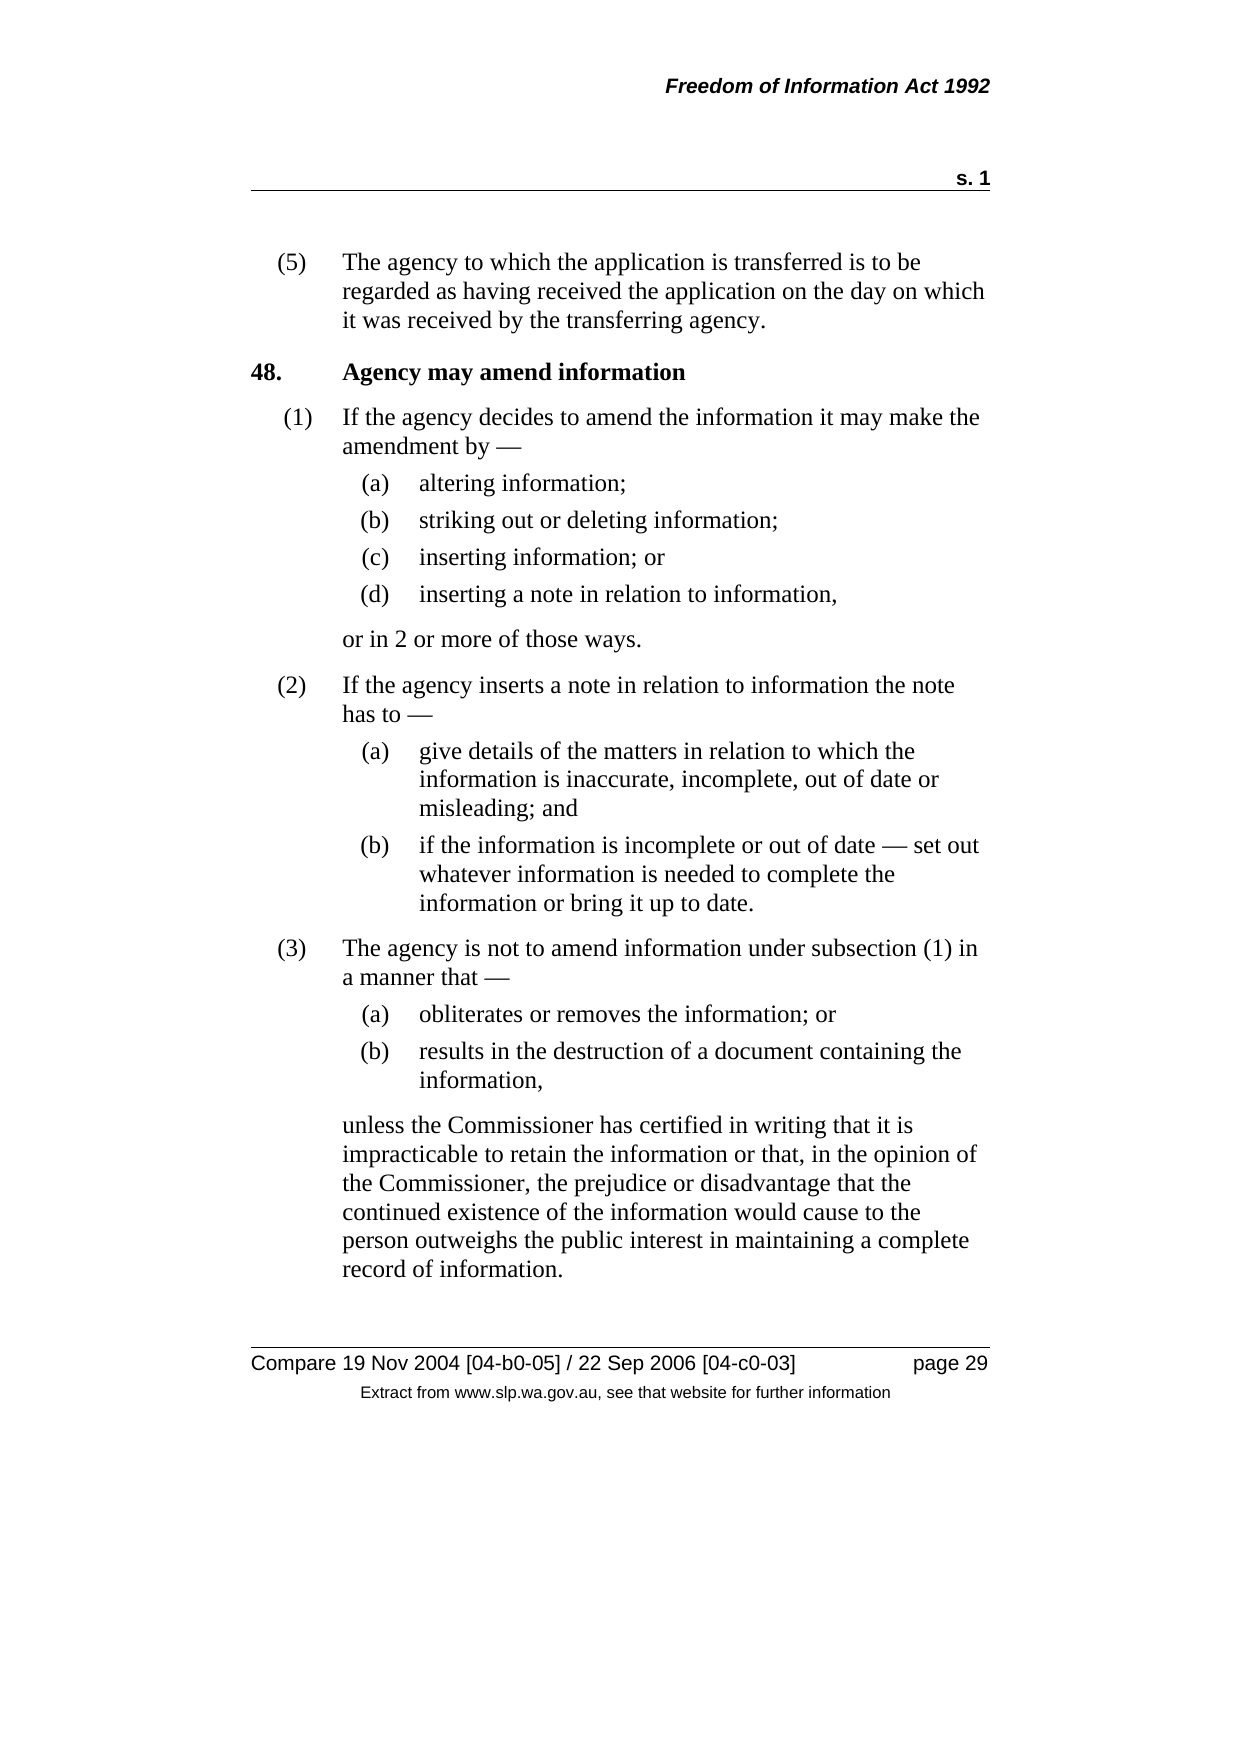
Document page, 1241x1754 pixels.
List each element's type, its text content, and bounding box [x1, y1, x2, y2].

text unless the Commissioner has certified in writing that it is impracticable to retain the information or that, in the opinion of the Commissioner, the prejudice or disadvantage that the continued existence of the information would cause to the person outweighs the public interest in maintaining a complete record of information. [251, 1110, 990, 1283]
text (a) altering information; [251, 468, 990, 497]
text (b) results in the destruction of a document containing the information, [251, 1036, 990, 1094]
subtitle 48. Agency may amend information [251, 357, 990, 385]
text (a) give details of the matters in relation to which the information is inaccurate, incomplete, out of date or misleading; and [251, 736, 990, 822]
text (1) If the agency decides to amend the information it may make the amendment by — [251, 402, 990, 459]
text (c) inserting information; or [251, 542, 990, 571]
text (a) obliterates or removes the information; or [251, 999, 990, 1028]
text or in 2 or more of those ways. [251, 624, 990, 653]
text (b) if the information is incomplete or out of date — set out whatever information is needed to complete the information or bring it up to date. [251, 830, 990, 917]
text (5) The agency to which the application is transferred is to be regarded as having received the application on the day on which it was received by the transferring agency. [251, 247, 990, 334]
text (b) striking out or deleting information; [251, 505, 990, 534]
text (d) inserting a note in relation to information, [251, 579, 990, 608]
text (2) If the agency inserts a note in relation to information the note has to — [251, 670, 990, 727]
text (3) The agency is not to amend information under subsection (1) in a manner that — [251, 933, 990, 991]
